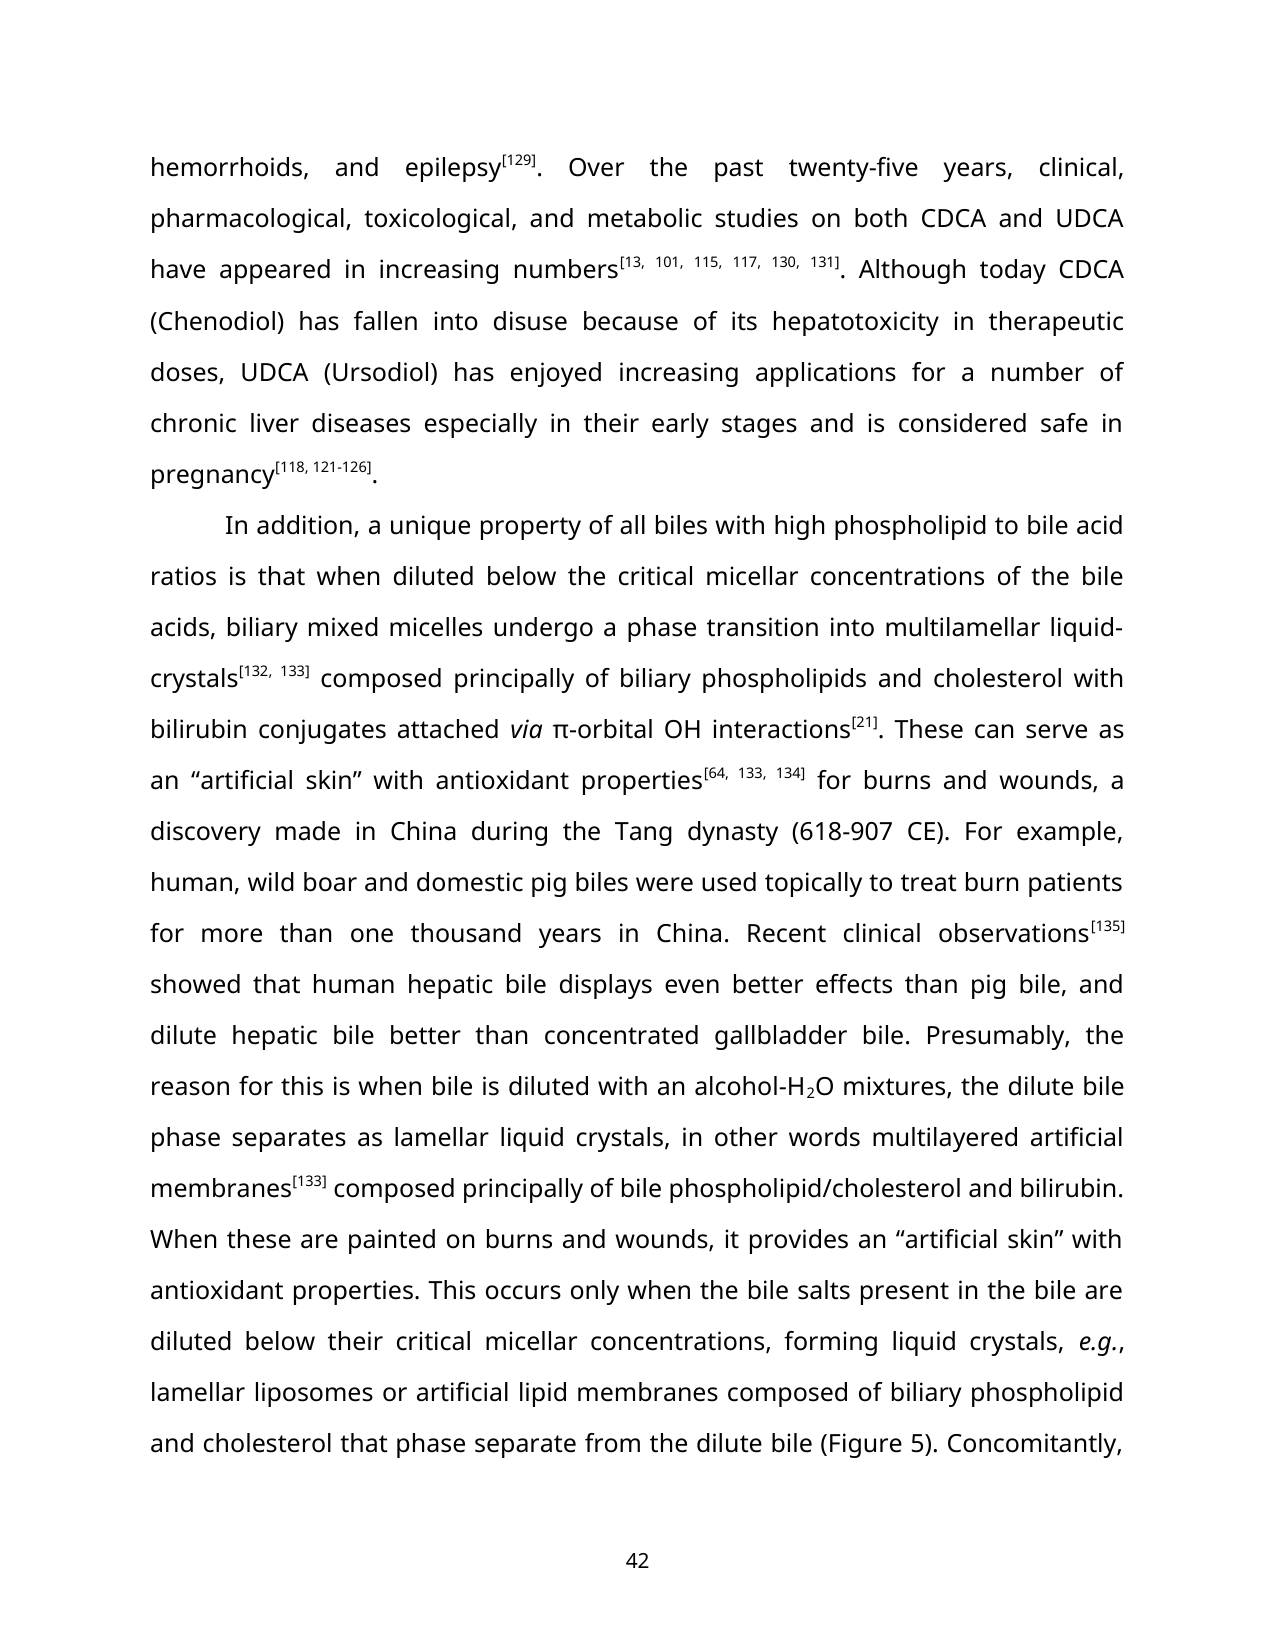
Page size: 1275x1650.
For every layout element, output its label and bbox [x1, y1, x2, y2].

text [150, 507, 1125, 1460]
text [150, 150, 1125, 490]
